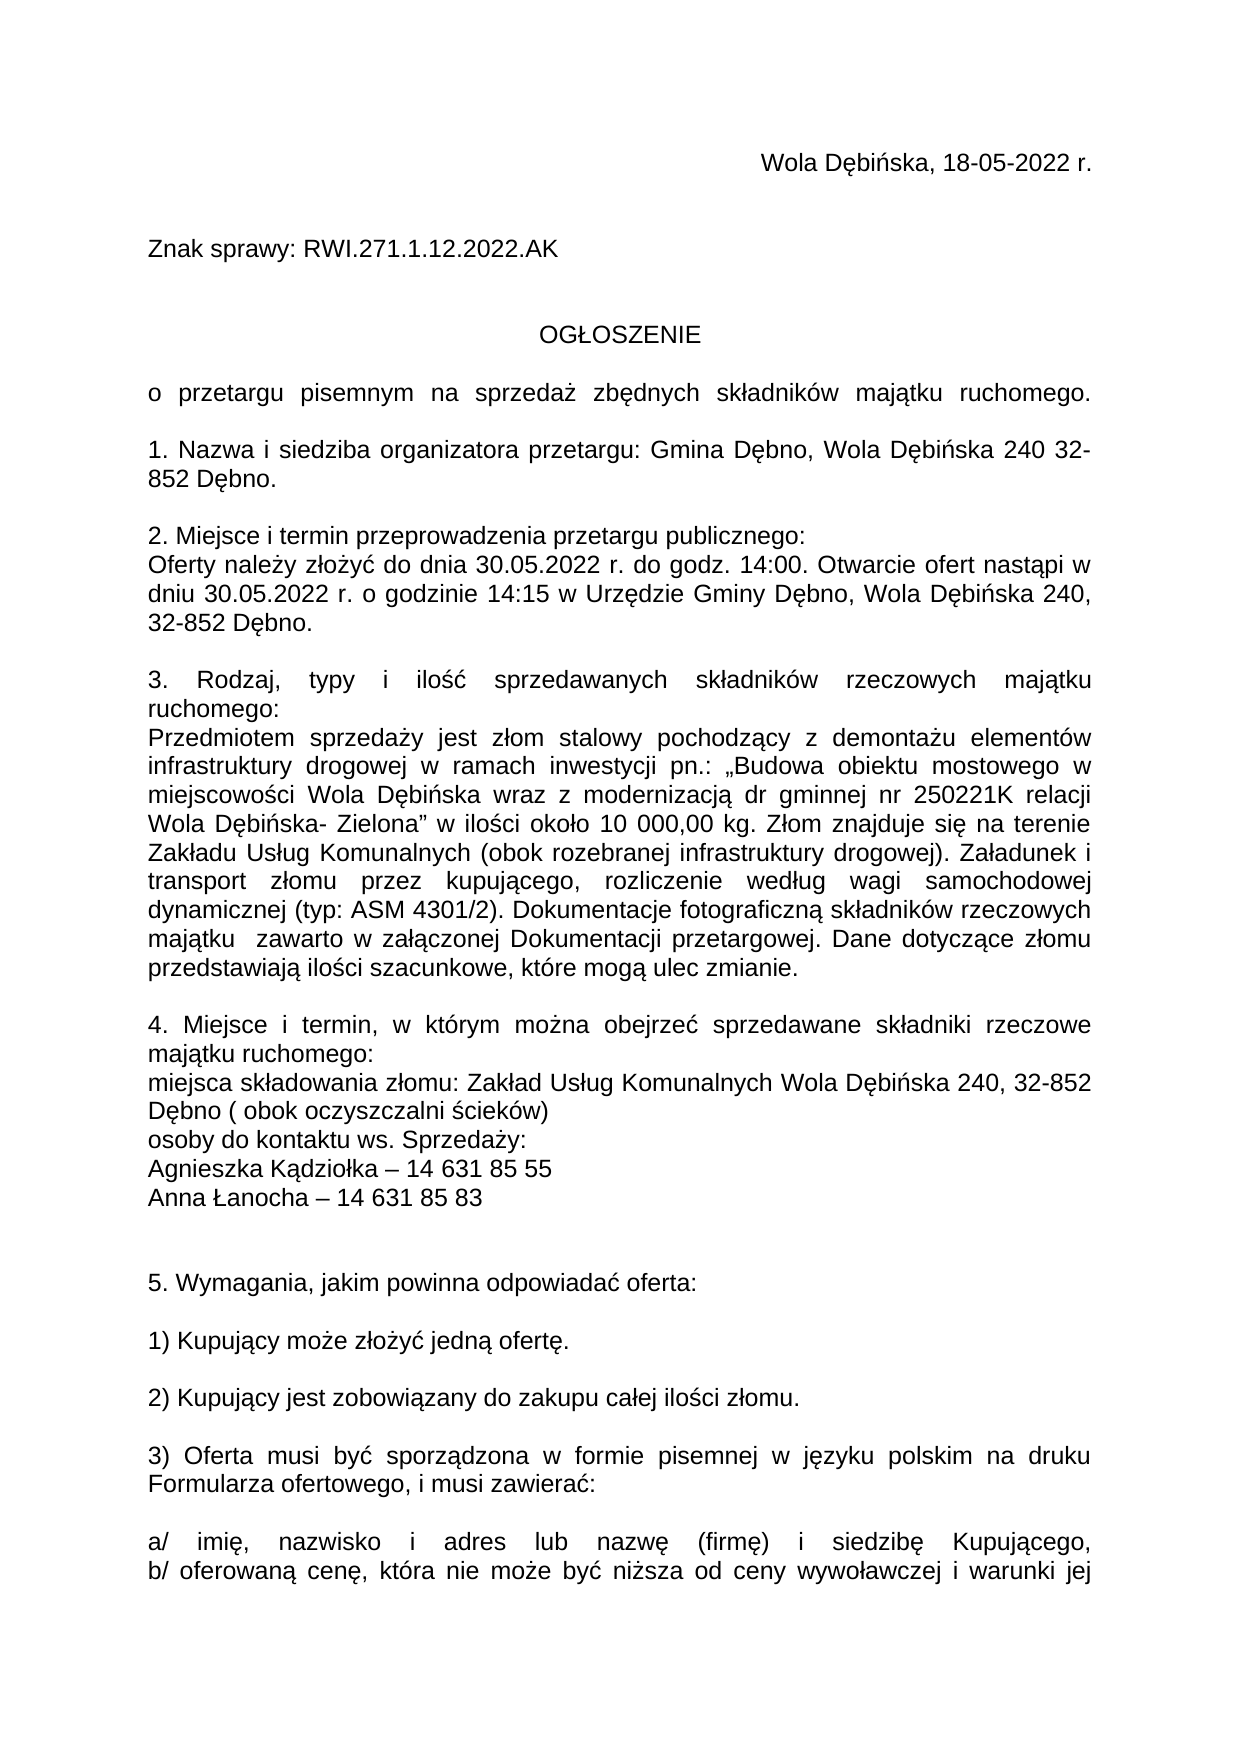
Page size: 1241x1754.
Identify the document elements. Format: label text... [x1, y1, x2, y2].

text 3. Rodzaj, typy i ilość sprzedawanych składników rzeczowych majątku ruchomego: Przedmiotem sprzedaży jest złom stalowy pochodzący z demontażu elementów infrastruktury drogowej w ramach inwestycji pn.: „Budowa obiektu mostowego w miejscowości Wola Dębińska wraz z modernizacją dr gminnej nr 250221K relacji Wola Dębińska- Zielona” w ilości około 10 000,00 kg. Złom znajduje się na terenie Zakładu Usług Komunalnych (obok rozebranej infrastruktury drogowej). Załadunek i transport złomu przez kupującego, rozliczenie według wagi samochodowej dynamicznej (typ: ASM 4301/2). Dokumentacje fotograficzną składników rzeczowych majątku zawarto w załączonej Dokumentacji przetargowej. Dane dotyczące złomu przedstawiają ilości szacunkowe, które mogą ulec zmianie. [148, 636, 1093, 981]
text 5. Wymagania, jakim powinna odpowiadać oferta: [148, 1268, 1093, 1297]
text 4. Miejsce i termin, w którym można obejrzeć sprzedawane składniki rzeczowe majątku ruchomego: [148, 981, 1093, 1068]
text o przetargu pisemnym na sprzedaż zbędnych składników majątku ruchomego. 1. Nazwa i siedziba organizatora przetargu: Gmina Dębno, Wola Dębińska 240 32-852 Dębno. [148, 349, 1093, 493]
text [148, 1498, 1093, 1584]
text Anna Łanocha – 14 631 85 83 [148, 1183, 1093, 1211]
text OGŁOSZENIE [148, 291, 1093, 349]
text Agnieszka Kądziołka – 14 631 85 55 [148, 1154, 1093, 1183]
text osoby do kontaktu ws. Sprzedaży: [148, 1125, 1093, 1154]
text Wola Dębińska, 18-05-2022 r. [148, 148, 1093, 176]
text 3) Oferta musi być sporządzona w formie pisemnej w języku polskim na druku Formularza ofertowego, i musi zawierać: [148, 1412, 1093, 1498]
text Znak sprawy: RWI.271.1.12.2022.AK [148, 205, 1093, 263]
text Oferty należy złożyć do dnia 30.05.2022 r. do godz. 14:00. Otwarcie ofert nastąpi w dniu 30.05.2022 r. o godzinie 14:15 w Urzędzie Gminy Dębno, Wola Dębińska 240, 32-852 Dębno. [148, 550, 1093, 636]
text miejsca składowania złomu: Zakład Usług Komunalnych Wola Dębińska 240, 32-852 Dębno ( obok oczyszczalni ścieków) [148, 1068, 1093, 1125]
text 1) Kupujący może złożyć jedną ofertę. [148, 1297, 1093, 1354]
text 2) Kupujący jest zobowiązany do zakupu całej ilości złomu. [148, 1354, 1093, 1412]
text 2. Miejsce i termin przeprowadzenia przetargu publicznego: [148, 493, 1093, 550]
